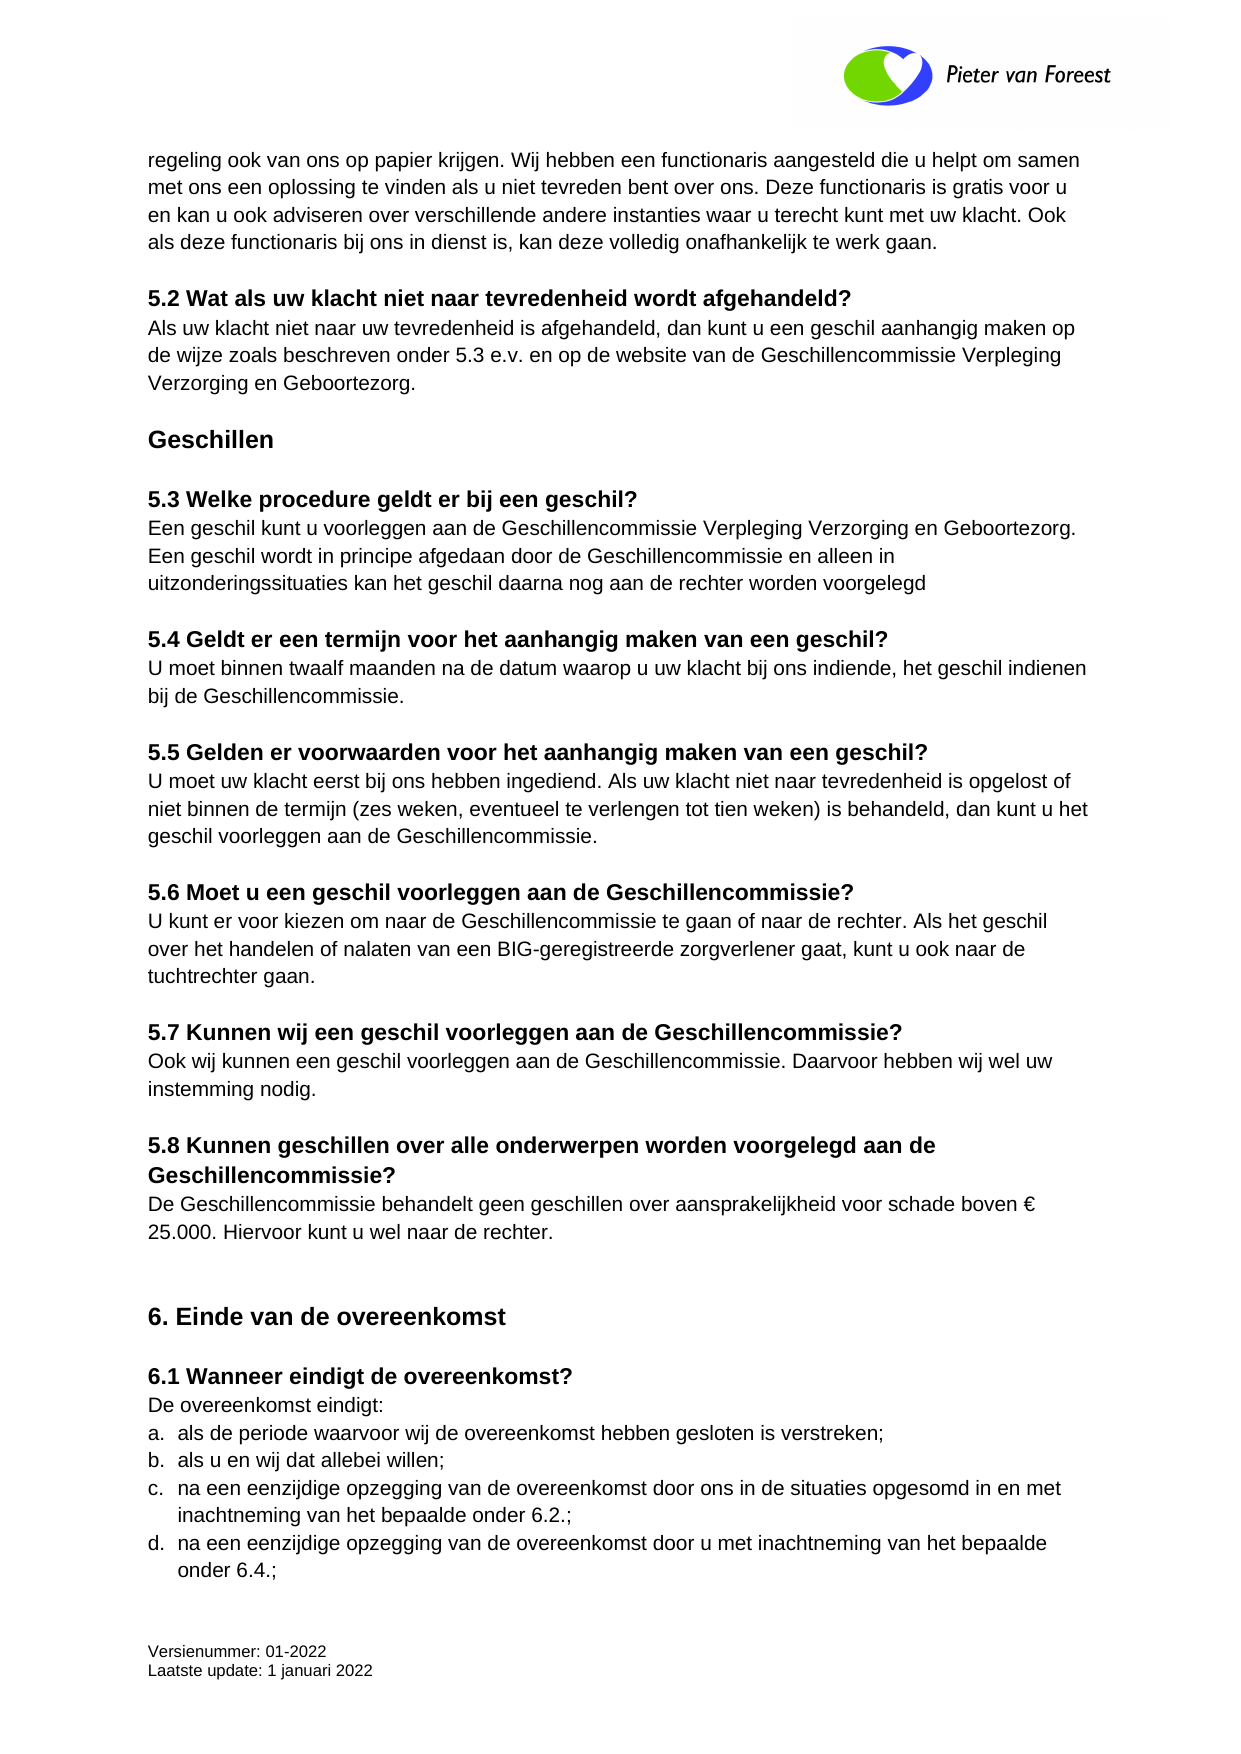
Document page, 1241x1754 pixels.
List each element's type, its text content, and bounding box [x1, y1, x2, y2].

text 5.7 Kunnen wij een geschil voorleggen aan de Geschillencommissie? [148, 1019, 1093, 1046]
list als u en wij dat allebei willen; [148, 1448, 1093, 1472]
text 6. Einde van de overeenkomst [148, 1302, 1093, 1331]
text 5.4 Geldt er een termijn voor het aanhangig maken van een geschil? [148, 626, 1093, 652]
text 5.6 Moet u een geschil voorleggen aan de Geschillencommissie? [148, 879, 1093, 905]
list als de periode waarvoor wij de overeenkomst hebben gesloten is verstreken; [148, 1421, 1093, 1444]
text U moet uw klacht eerst bij ons hebben ingediend. Als uw klacht niet naar tevredenheid is opgelost of niet binnen de termijn (zes weken, eventueel te verlengen tot tien weken) is behandeld, dan kunt u het geschil voorleggen aan de Geschillencommissie. [148, 769, 1093, 848]
picture [792, 17, 1171, 130]
text Geschillen [148, 425, 1093, 454]
text Een geschil wordt in principe afgedaan door de Geschillencommissie en alleen in uitzonderingssituaties kan het geschil daarna nog aan de rechter worden voorgelegd [148, 543, 1093, 595]
text U moet binnen twaalf maanden na de datum waarop u uw klacht bij ons indiende, het geschil indienen bij de Geschillencommissie. [148, 656, 1093, 708]
text 5.3 Welke procedure geldt er bij een geschil? [148, 486, 1093, 512]
text 5.8 Kunnen geschillen over alle onderwerpen worden voorgelegd aan de Geschillencommissie? [148, 1132, 1093, 1188]
text De overeenkomst eindigt: [148, 1393, 1093, 1417]
text Als uw klacht niet naar uw tevredenheid is afgehandeld, dan kunt u een geschil aanhangig maken op de wijze zoals beschreven onder 5.3 e.v. en op de website van de Geschillencommissie Verpleging Verzorging en Geboortezorg. [148, 315, 1093, 394]
text Een geschil kunt u voorleggen aan de Geschillencommissie Verpleging Verzorging en Geboortezorg. [148, 516, 1093, 540]
text Ook wij kunnen een geschil voorleggen aan de Geschillencommissie. Daarvoor hebben wij wel uw instemming nodig. [148, 1049, 1093, 1101]
text 5.2 Wat als uw klacht niet naar tevredenheid wordt afgehandeld? [148, 285, 1093, 311]
list na een eenzijdige opzegging van de overeenkomst door ons in de situaties opgesomd in en met inachtneming van het bepaalde onder 6.2.; [148, 1476, 1093, 1527]
text U kunt er voor kiezen om naar de Geschillencommissie te gaan of naar de rechter. Als het geschil over het handelen of nalaten van een BIG-geregistreerde zorgverlener gaat, kunt u ook naar de tuchtrechter gaan. [148, 909, 1093, 988]
text De Geschillencommissie behandelt geen geschillen over aansprakelijkheid voor schade boven € 25.000. Hiervoor kunt u wel naar de rechter. [148, 1192, 1093, 1244]
text 5.5 Gelden er voorwaarden voor het aanhangig maken van een geschil? [148, 739, 1093, 765]
text 6.1 Wanneer eindigt de overeenkomst? [148, 1363, 1093, 1389]
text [148, 148, 1093, 254]
list na een eenzijdige opzegging van de overeenkomst door u met inachtneming van het bepaalde onder 6.4.; [148, 1531, 1093, 1582]
